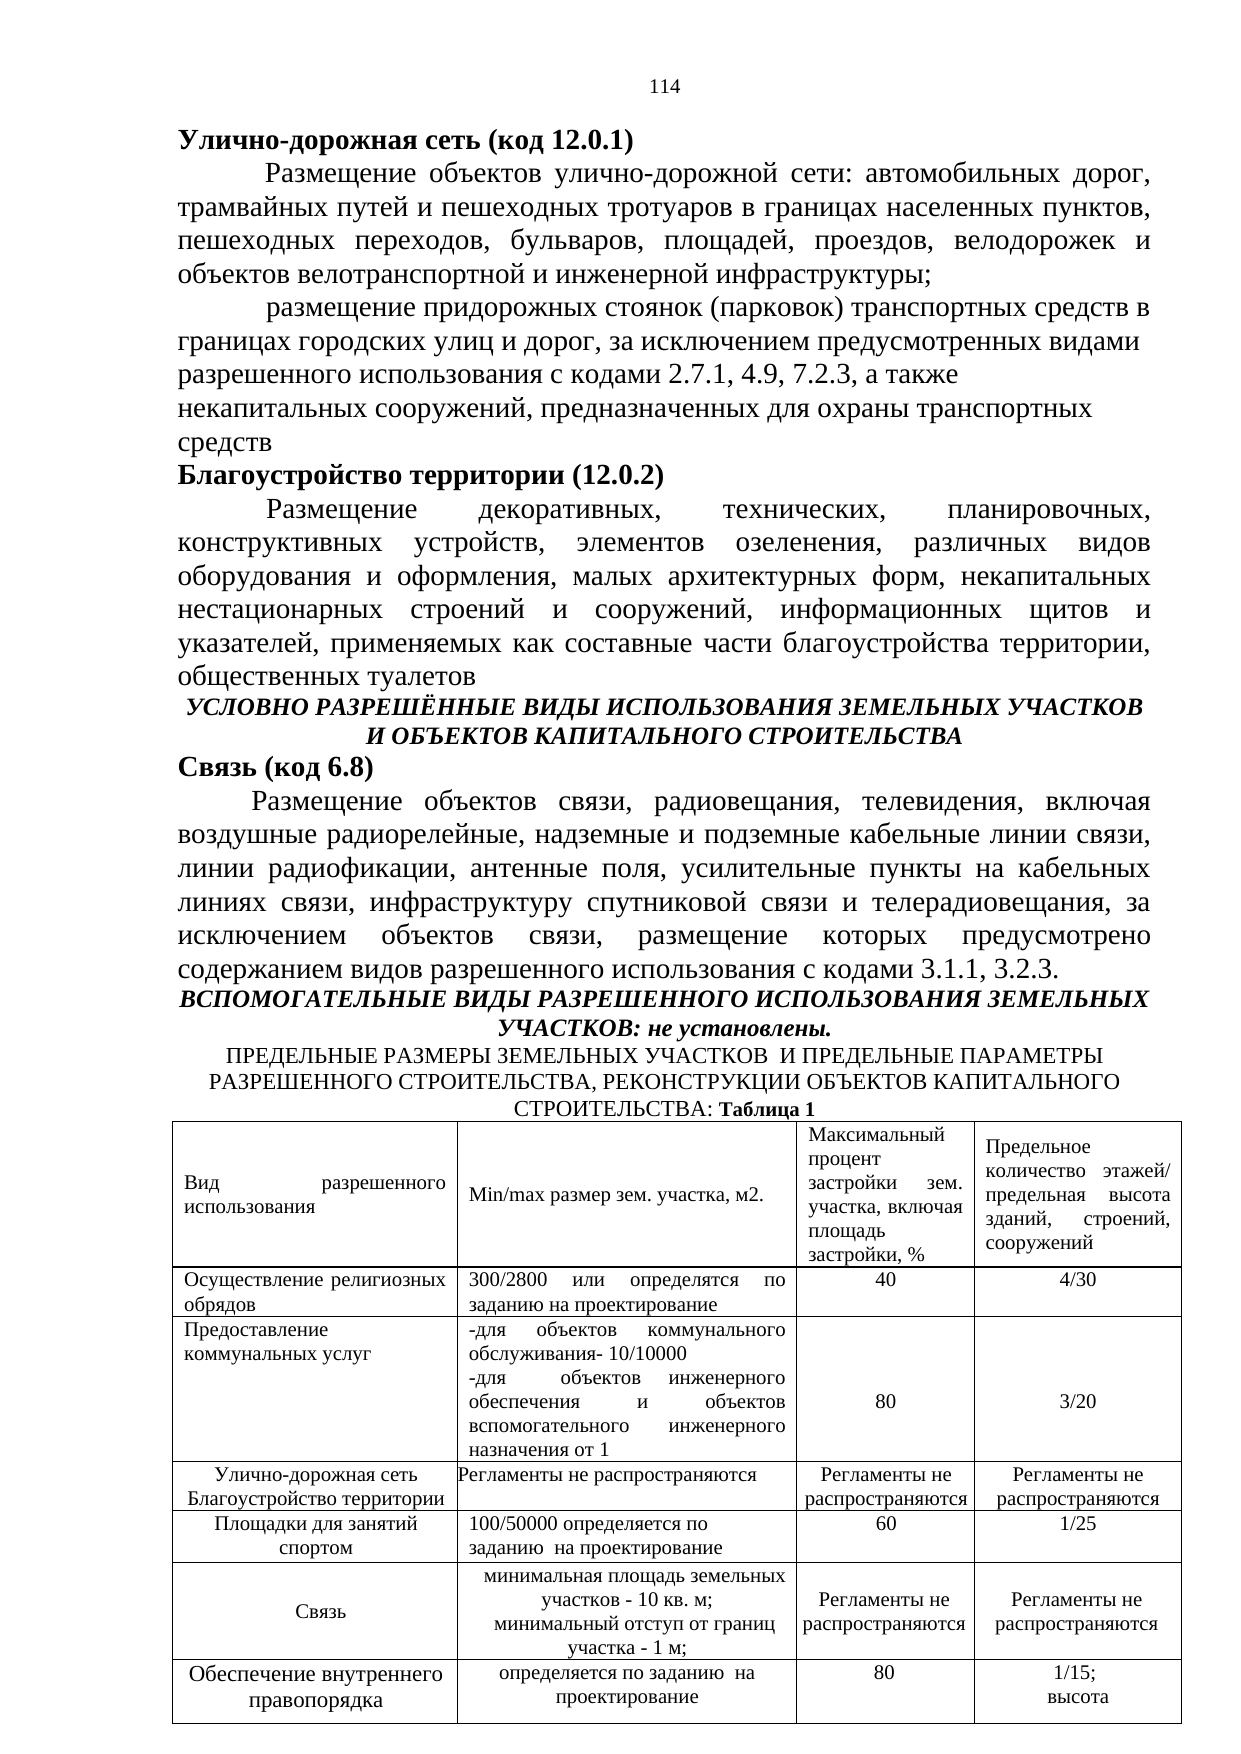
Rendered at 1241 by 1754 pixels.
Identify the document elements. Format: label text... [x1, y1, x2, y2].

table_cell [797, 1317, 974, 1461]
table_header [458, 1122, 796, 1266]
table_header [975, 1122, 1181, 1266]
text Улично-дорожная сеть (код 12.0.1) [177, 122, 1152, 155]
text Благоустройство территории (12.0.2) [177, 457, 1152, 491]
text ПРЕДЕЛЬНЫЕ РАЗМЕРЫ ЗЕМЕЛЬНЫХ УЧАСТКОВ И ПРЕДЕЛЬНЫЕ ПАРАМЕТРЫ РАЗРЕШЕННОГО СТРОИТЕЛЬСТВА, РЕКОНСТРУКЦИИ ОБЪЕКТОВ КАПИТАЛЬНОГО СТРОИТЕЛЬСТВА: Таблица 1 [177, 1042, 1152, 1121]
text ВСПОМОГАТЕЛЬНЫЕ ВИДЫ РАЗРЕШЕННОГО ИСПОЛЬЗОВАНИЯ ЗЕМЕЛЬНЫХ УЧАСТКОВ: не установлены. [177, 984, 1152, 1042]
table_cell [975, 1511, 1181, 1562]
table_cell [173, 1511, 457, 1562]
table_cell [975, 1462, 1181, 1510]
text Размещение декоративных, технических, планировочных, конструктивных устройств, элементов озеленения, различных видов оборудования и оформления, малых архитектурных форм, некапитальных нестационарных строений и сооружений, информационных щитов и указателей, применяемых как составные части благоустройства территории, общественных туалетов [177, 491, 1152, 692]
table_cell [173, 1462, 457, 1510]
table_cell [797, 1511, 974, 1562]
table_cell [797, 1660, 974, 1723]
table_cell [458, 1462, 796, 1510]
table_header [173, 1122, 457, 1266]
text размещение придорожных стоянок (парковок) транспортных средств в границах городских улиц и дорог, за исключением предусмотренных видами разрешенного использования с кодами 2.7.1, 4.9, 7.2.3, а также некапитальных сооружений, предназначенных для охраны транспортных средств [177, 289, 1152, 457]
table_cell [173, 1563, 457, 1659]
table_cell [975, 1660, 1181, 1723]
text УСЛОВНО РАЗРЕШЁННЫЕ ВИДЫ ИСПОЛЬЗОВАНИЯ ЗЕМЕЛЬНЫХ УЧАСТКОВ И ОБЪЕКТОВ КАПИТАЛЬНОГО СТРОИТЕЛЬСТВА [177, 692, 1152, 749]
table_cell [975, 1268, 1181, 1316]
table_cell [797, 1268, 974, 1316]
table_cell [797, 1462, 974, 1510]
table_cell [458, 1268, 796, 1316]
text Связь (код 6.8) [177, 749, 1152, 783]
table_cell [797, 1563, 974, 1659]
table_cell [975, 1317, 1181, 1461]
text Размещение объектов связи, радиовещания, телевидения, включая воздушные радиорелейные, надземные и подземные кабельные линии связи, линии радиофикации, антенные поля, усилительные пункты на кабельных линиях связи, инфраструктуру спутниковой связи и телерадиовещания, за исключением объектов связи, размещение которых предусмотрено содержанием видов разрешенного использования с кодами 3.1.1, 3.2.3. [177, 783, 1152, 984]
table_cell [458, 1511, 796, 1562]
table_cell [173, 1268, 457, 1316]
text Размещение объектов улично-дорожной сети: автомобильных дорог, трамвайных путей и пешеходных тротуаров в границах населенных пунктов, пешеходных переходов, бульваров, площадей, проездов, велодорожек и объектов велотранспортной и инженерной инфраструктуры; [177, 155, 1152, 289]
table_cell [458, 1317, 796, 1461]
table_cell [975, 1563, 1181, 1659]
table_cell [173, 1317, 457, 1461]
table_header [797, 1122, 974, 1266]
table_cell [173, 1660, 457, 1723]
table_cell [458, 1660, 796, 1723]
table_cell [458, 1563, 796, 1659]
